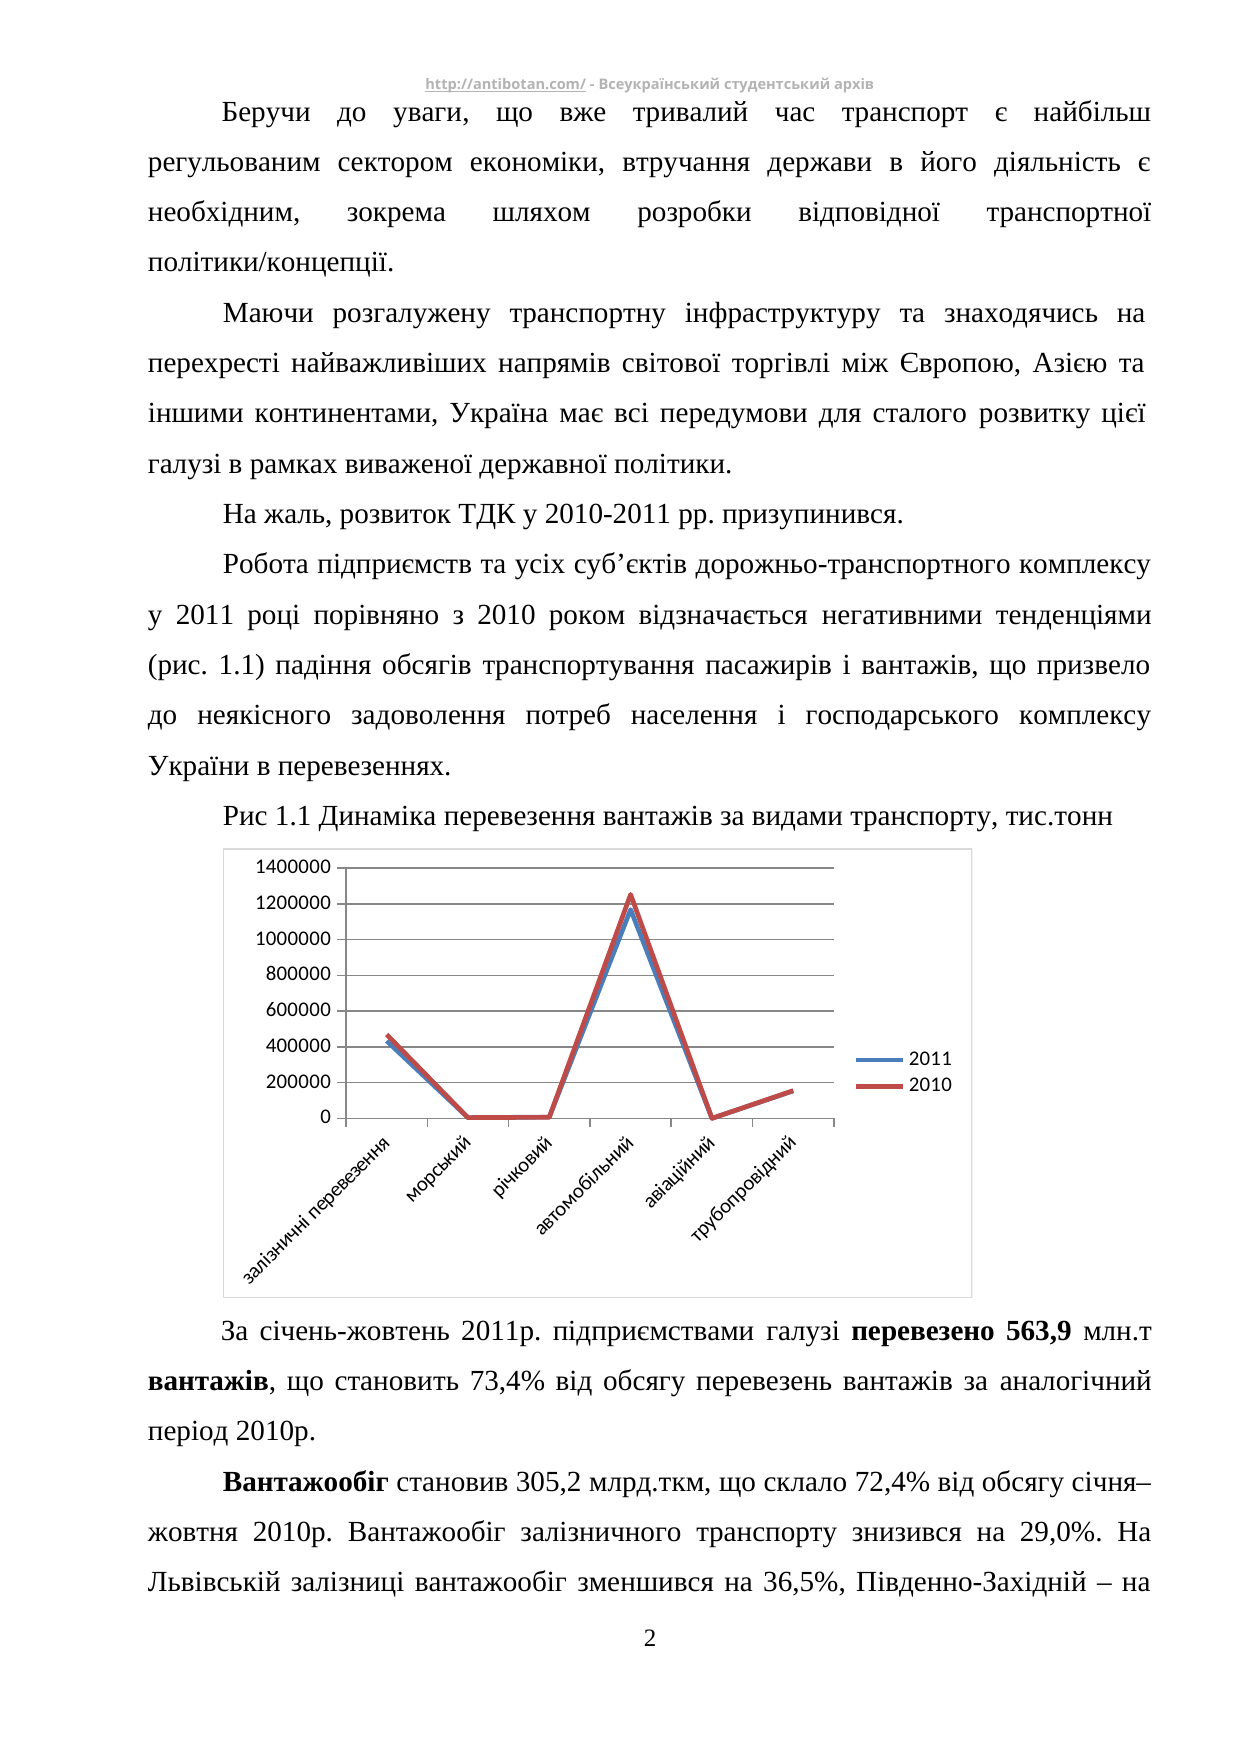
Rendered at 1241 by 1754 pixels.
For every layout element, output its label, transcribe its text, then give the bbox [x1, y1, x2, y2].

text Беручи до уваги, що вже тривалий час транспорт є найбільш регульованим сектором економіки, втручання держави в його діяльність є необхідним, зокрема шляхом розробки відповідної транспортної політики/концепції. [148, 94, 1152, 278]
text Маючи розгалужену транспортну інфраструктуру та знаходячись на перехресті найважливіших напрямів світової торгівлі між Європою, Азією та іншими континентами, Україна має всі передумови для сталого розвитку цієї галузі в рамках виваженої державної політики. [148, 295, 1146, 479]
text Робота підприємств та усіх суб’єктів дорожньо-транспортного комплексу у 2011 році порівняно з 2010 роком відзначається негативними тенденціями (рис. 1.1) падіння обсягів транспортування пасажирів і вантажів, що призвело до неякісного задоволення потреб населення і господарського комплексу України в перевезеннях. [148, 546, 1152, 781]
text На жаль, розвиток ТДК у 2010-2011 рр. призупинився. [148, 496, 1146, 530]
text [148, 1464, 1152, 1598]
text Рис 1.1 Динаміка перевезення вантажів за видами транспорту, тис.тонн [148, 798, 1152, 832]
text За січень-жовтень 2011р. підприємствами галузі перевезено 563,9 млн.т вантажів, що становить 73,4% від обсягу перевезень вантажів за аналогічний період 2010р. [148, 1313, 1152, 1447]
